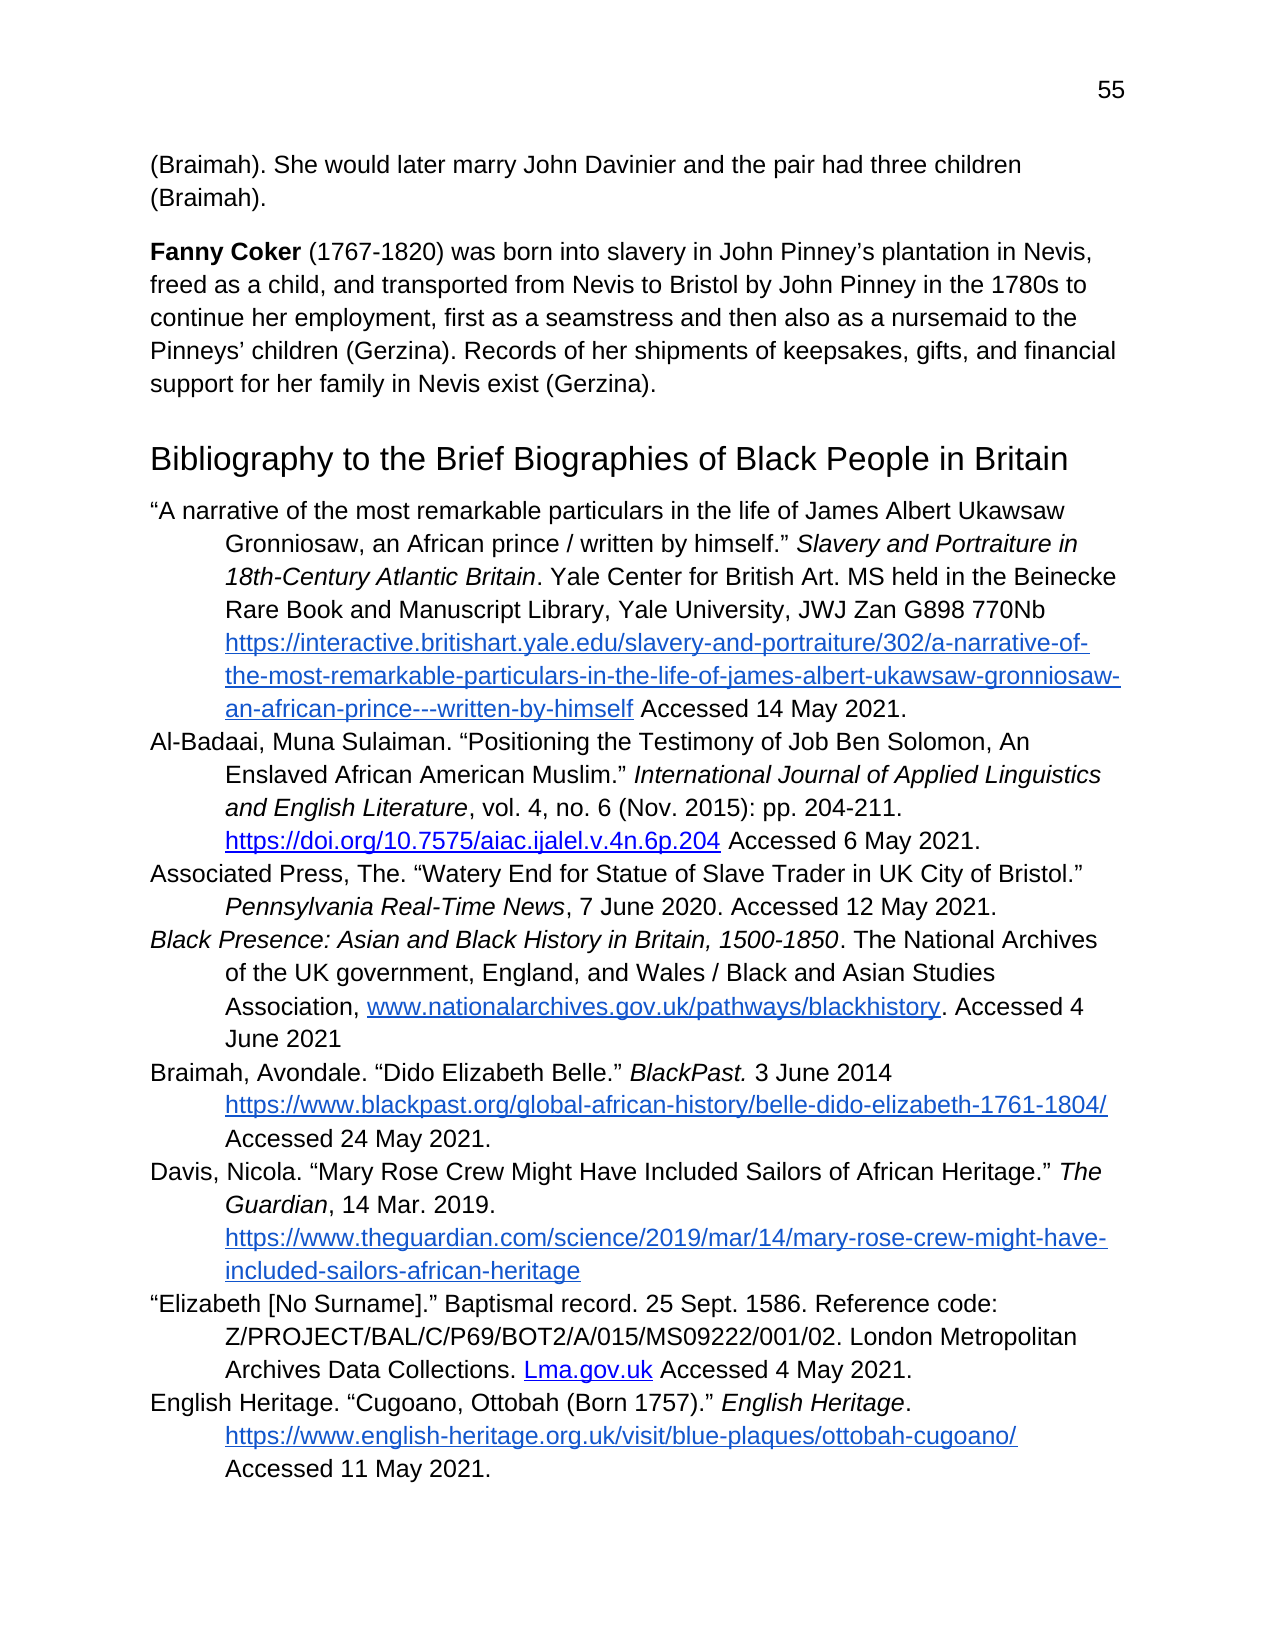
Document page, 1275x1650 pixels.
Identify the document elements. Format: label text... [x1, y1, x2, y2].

text Davis, Nicola. “Mary Rose Crew Might Have Included Sailors of African Heritage.” The Guardian, 14 Mar. 2019. https://www.theguardian.com/science/2019/mar/14/mary-rose-crew-might-have-included-sailors-african-heritage [150, 1157, 1125, 1284]
text Black Presence: Asian and Black History in Britain, 1500-1850. The National Archives of the UK government, England, and Wales / Black and Asian Studies Association, www.nationalarchives.gov.uk/pathways/blackhistory. Accessed 4 June 2021 [150, 925, 1125, 1053]
text Braimah, Avondale. “Dido Elizabeth Belle.” BlackPast. 3 June 2014 https://www.blackpast.org/global-african-history/belle-dido-elizabeth-1761-1804/ Accessed 24 May 2021. [150, 1057, 1125, 1152]
text English Heritage. “Cugoano, Ottobah (Born 1757).” English Heritage. https://www.english-heritage.org.uk/visit/blue-plaques/ottobah-cugoano/ Accessed 11 May 2021. [150, 1388, 1125, 1482]
text Fanny Coker (1767-1820) was born into slavery in John Pinney’s plantation in Nevis, freed as a child, and transported from Nevis to Bristol by John Pinney in the 1780s to continue her employment, first as a seamstress and then also as a nursemaid to the Pinneys’ children (Gerzina). Records of her shipments of keepsakes, gifts, and financial support for her family in Nevis exist (Gerzina). [150, 237, 1125, 398]
text “A narrative of the most remarkable particulars in the life of James Albert Ukawsaw Gronniosaw, an African prince / written by himself.” Slavery and Portraiture in 18th-Century Atlantic Britain. Yale Center for British Art. MS held in the Beinecke Rare Book and Manuscript Library, Yale University, JWJ Zan G898 770Nb https://interactive.britishart.yale.edu/slavery-and-portraiture/302/a-narrative-of-the-most-remarkable-particulars-in-the-life-of-james-albert-ukawsaw-gronniosaw-an-african-prince---written-by-himself Accessed 14 May 2021. [150, 496, 1125, 723]
text Associated Press, The. “Watery End for Statue of Slave Trader in UK City of Bristol.” Pennsylvania Real-Time News, 7 June 2020. Accessed 12 May 2021. [150, 859, 1125, 921]
subtitle Bibliography to the Brief Biographies of Black People in Britain [150, 439, 1125, 478]
text “Elizabeth [No Surname].” Baptismal record. 25 Sept. 1586. Reference code: Z/PROJECT/BAL/C/P69/BOT2/A/015/MS09222/001/02. London Metropolitan Archives Data Collections. Lma.gov.uk Accessed 4 May 2021. [150, 1289, 1125, 1383]
text Al-Badaai, Muna Sulaiman. “Positioning the Testimony of Job Ben Solomon, An Enslaved African American Muslim.” International Journal of Applied Linguistics and English Literature, vol. 4, no. 6 (Nov. 2015): pp. 204-211. https://doi.org/10.7575/aiac.ijalel.v.4n.6p.204 Accessed 6 May 2021. [150, 727, 1125, 855]
